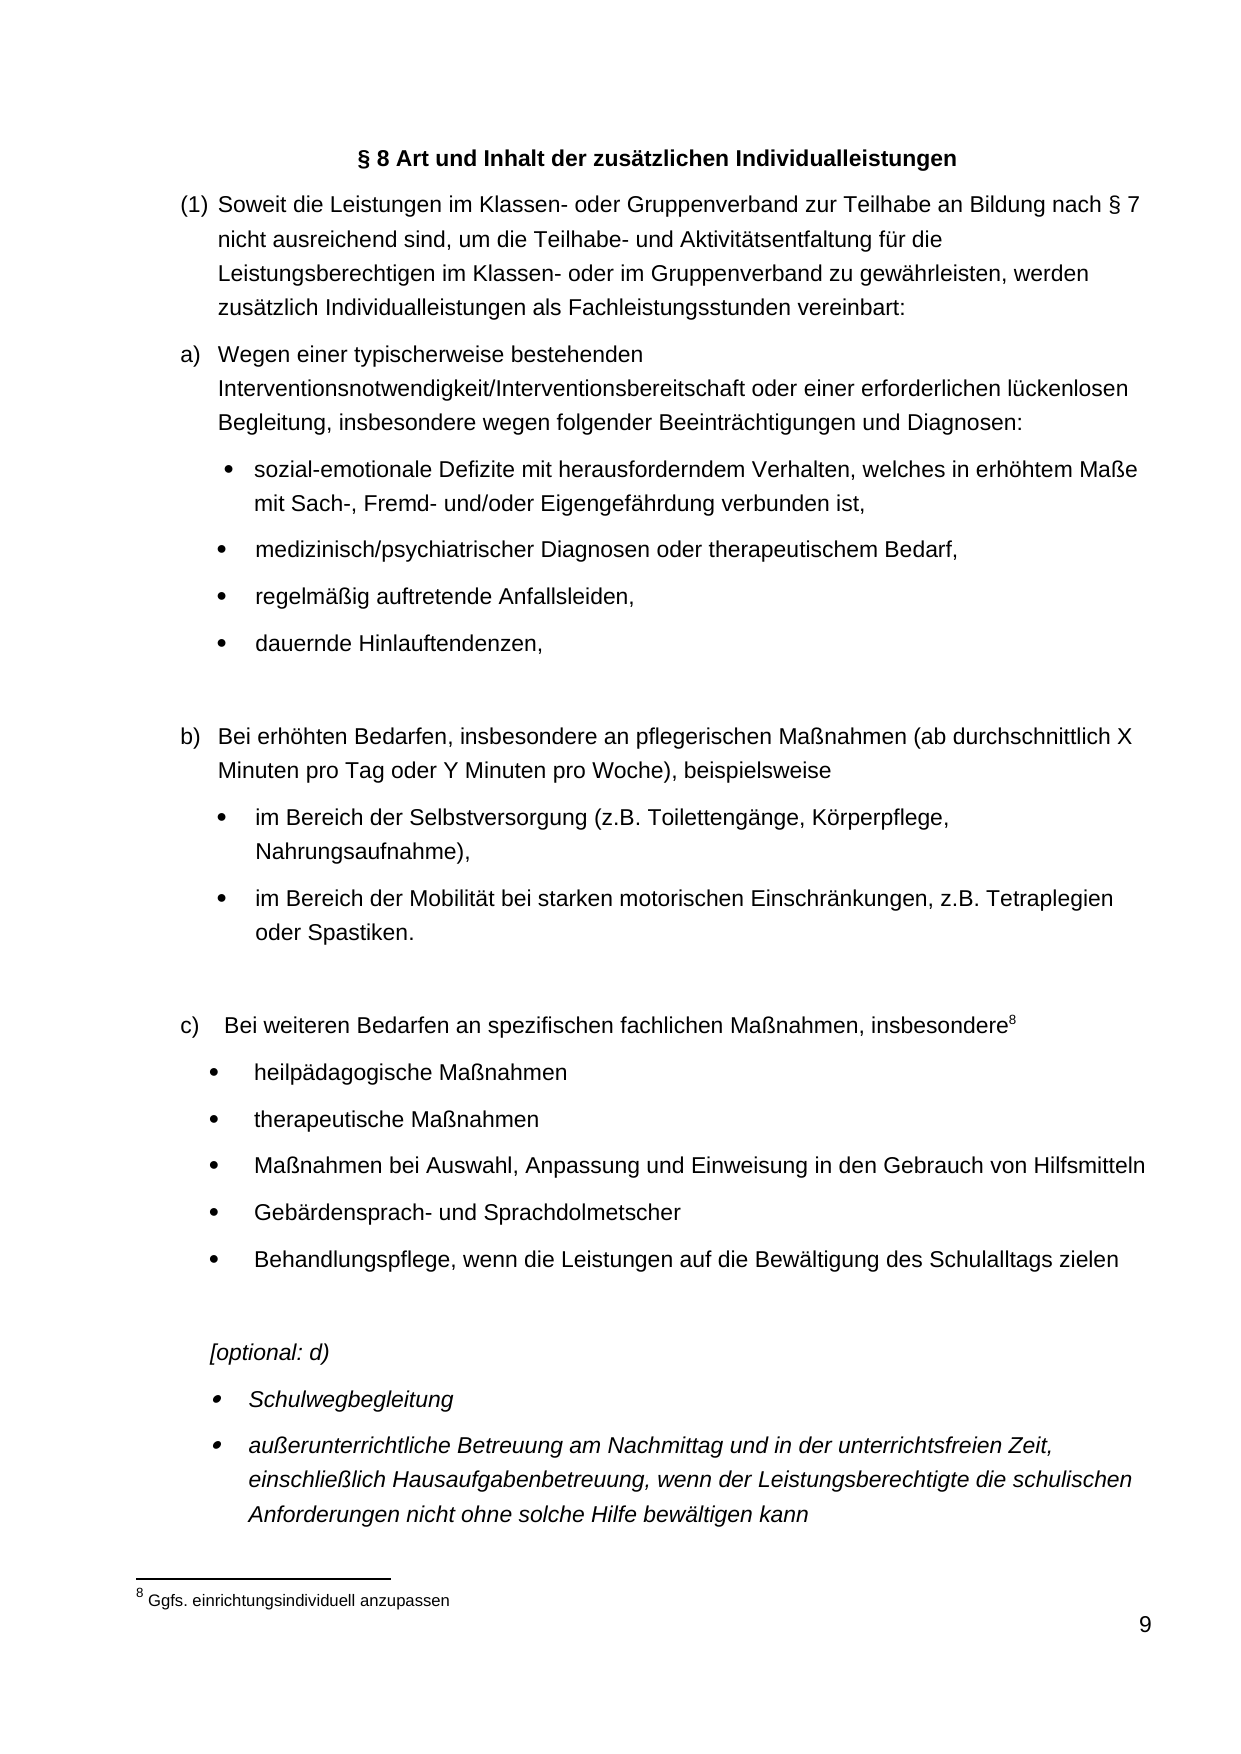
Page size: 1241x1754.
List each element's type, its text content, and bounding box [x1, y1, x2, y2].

list Maßnahmen bei Auswahl, Anpassung und Einweisung in den Gebrauch von Hilfsmitteln [210, 1152, 1152, 1178]
list Bei erhöhten Bedarfen, insbesondere an pflegerischen Maßnahmen (ab durchschnittlich X Minuten pro Tag oder Y Minuten pro Woche), beispielsweise [180, 723, 1152, 783]
list Behandlungspflege, wenn die Leistungen auf die Bewältigung des Schulalltags zielen [210, 1246, 1152, 1272]
list Gebärdensprach- und Sprachdolmetscher [210, 1199, 1152, 1225]
list regelmäßig auftretende Anfallsleiden, [218, 583, 1152, 609]
list sozial-emotionale Defizite mit herausforderndem Verhalten, welches in erhöhtem Maße mit Sach-, Fremd- und/oder Eigengefährdung verbunden ist, [224, 456, 1152, 516]
list therapeutische Maßnahmen [210, 1106, 1152, 1132]
list Schulwegbegleitung [211, 1386, 1152, 1412]
list dauernde Hinlauftendenzen, [218, 630, 1152, 656]
list Bei weiteren Bedarfen an spezifischen fachlichen Maßnahmen, insbesondere [180, 1012, 1152, 1038]
list im Bereich der Selbstversorgung (z.B. Toilettengänge, Körperpflege, Nahrungsaufnahme), [218, 804, 1152, 864]
list im Bereich der Mobilität bei starken motorischen Einschränkungen, z.B. Tetraplegien oder Spastiken. [218, 885, 1152, 945]
list außerunterrichtliche Betreuung am Nachmittag und in der unterrichtsfreien Zeit, einschließlich Hausaufgabenbetreuung, wenn der Leistungsberechtigte die schulischen Anforderungen nicht ohne solche Hilfe bewältigen kann [211, 1432, 1152, 1527]
list heilpädagogische Maßnahmen [210, 1059, 1152, 1085]
list Wegen einer typischerweise bestehenden Interventionsnotwendigkeit/Interventionsbereitschaft oder einer erforderlichen lückenlosen Begleitung, insbesondere wegen folgender Beeinträchtigungen und Diagnosen: [180, 341, 1152, 435]
list § 8 Art und Inhalt der zusätzlichen Individualleistungen [283, 145, 1152, 171]
text [optional: d) [136, 1339, 1152, 1365]
list medizinisch/psychiatrischer Diagnosen oder therapeutischem Bedarf, [218, 536, 1152, 563]
list Soweit die Leistungen im Klassen- oder Gruppenverband zur Teilhabe an Bildung nach § 7 nicht ausreichend sind, um die Teilhabe- und Aktivitätsentfaltung für die Leistungsberechtigen im Klassen- oder im Gruppenverband zu gewährleisten, werden zusätzlich Individualleistungen als Fachleistungsstunden vereinbart: [180, 191, 1152, 320]
